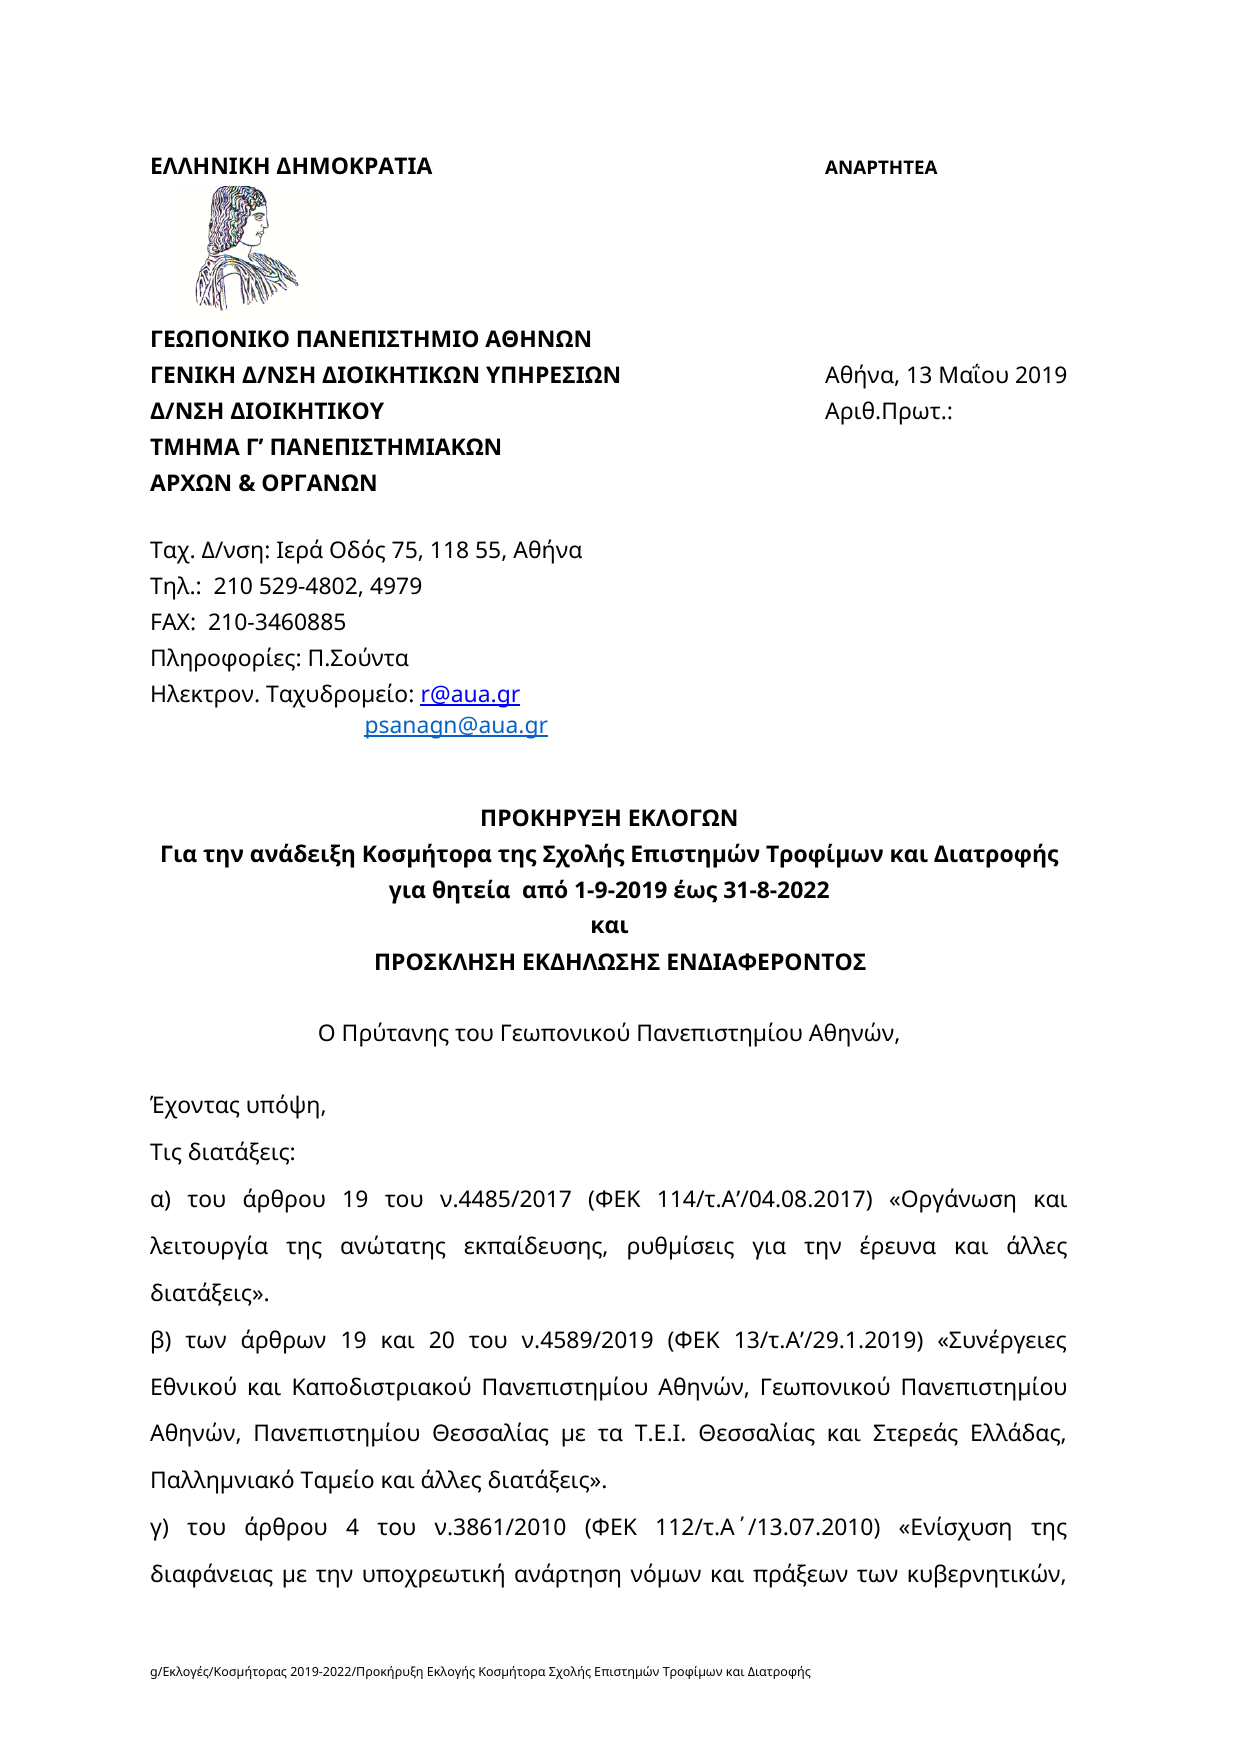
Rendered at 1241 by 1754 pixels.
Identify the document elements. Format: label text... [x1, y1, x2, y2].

text για θητεία από 1-9-2019 έως 31-8-2022 [150, 873, 1068, 905]
text Πληροφορίες: Π.Σούντα [150, 642, 1068, 673]
text Έχοντας υπόψη, [150, 1089, 1068, 1120]
text Δ/ΝΣΗ ΔΙΟΙΚΗΤΙΚΟΥ Αριθ.Πρωτ.: [150, 395, 1068, 426]
text Τις διατάξεις: [150, 1136, 1068, 1167]
text Για την ανάδειξη Κοσμήτορα της Σχολής Επιστημών Τροφίμων και Διατροφής [150, 838, 1068, 869]
text ΑΡΧΩΝ & ΟΡΓΑΝΩΝ [150, 467, 1068, 498]
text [150, 1511, 1068, 1589]
picture [175, 186, 315, 319]
text β) των άρθρων 19 και 20 του ν.4589/2019 (ΦΕΚ 13/τ.Α’/29.1.2019) «Συνέργειες Εθνικού και Καποδιστριακού Πανεπιστημίου Αθηνών, Γεωπονικού Πανεπιστημίου Αθηνών, Πανεπιστημίου Θεσσαλίας με τα Τ.Ε.Ι. Θεσσαλίας και Στερεάς Ελλάδας, Παλλημνιακό Ταμείο και άλλες διατάξεις». [150, 1323, 1068, 1495]
text ΠΡΟΣΚΛΗΣΗ ΕΚΔΗΛΩΣΗΣ ΕΝΔΙΑΦΕΡΟΝΤΟΣ [150, 945, 1090, 977]
text Ηλεκτρον. Ταχυδρομείο: r@aua.gr [150, 678, 1090, 709]
text psanagn@aua.gr [150, 709, 1090, 740]
text ΓΕΝΙΚΗ Δ/ΝΣΗ ΔΙΟΙΚΗΤΙΚΩΝ ΥΠΗΡΕΣΙΩΝ Αθήνα, 13 Μαΐου 2019 [150, 359, 1068, 390]
text FAX: 210-3460885 [150, 606, 1068, 637]
text α) του άρθρου 19 του ν.4485/2017 (ΦΕΚ 114/τ.Α’/04.08.2017) «Οργάνωση και λειτουργία της ανώτατης εκπαίδευσης, ρυθμίσεις για την έρευνα και άλλες διατάξεις». [150, 1183, 1068, 1308]
text ΓΕΩΠΟΝΙΚΟ ΠΑΝΕΠΙΣΤΗΜΙΟ ΑΘΗΝΩΝ [150, 323, 1068, 354]
text ΠΡΟΚΗΡΥΞΗ ΕΚΛΟΓΩΝ [150, 802, 1068, 833]
text Ο Πρύτανης του Γεωπονικού Πανεπιστημίου Αθηνών, [150, 1017, 1068, 1048]
text ΤΜΗΜΑ Γ’ ΠΑΝΕΠΙΣΤΗΜΙΑΚΩΝ [150, 431, 1068, 462]
title ΕΛΛΗΝΙΚΗ ΔΗΜΟΚΡΑΤΙΑ ΑΝΑΡΤΗΤΕΑ [150, 150, 1096, 181]
text και [150, 909, 1068, 941]
text Ταχ. Δ/νση: Ιερά Οδός 75, 118 55, Αθήνα [150, 534, 1068, 565]
text Τηλ.: 210 529-4802, 4979 [150, 570, 1068, 601]
